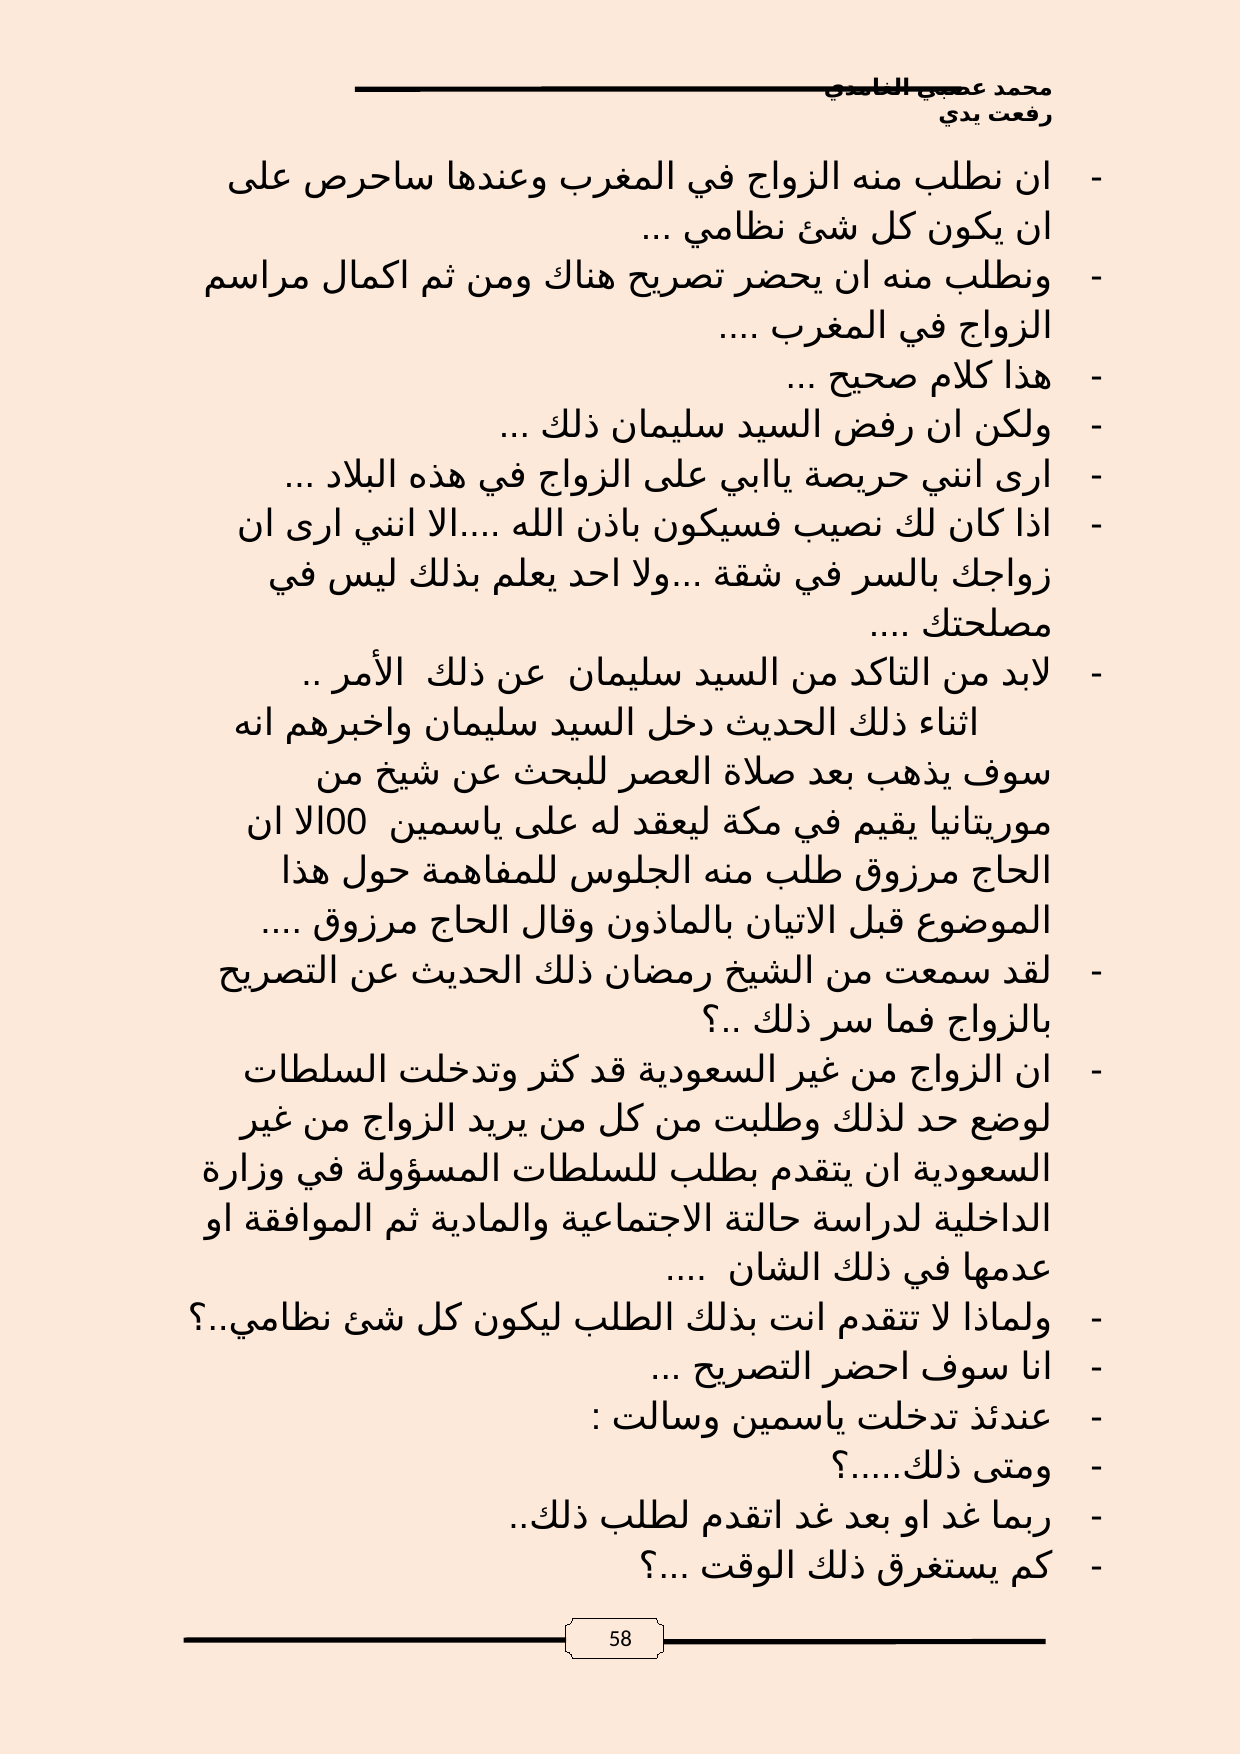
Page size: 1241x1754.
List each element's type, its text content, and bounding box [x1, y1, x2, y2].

list ومتى ذلك.....؟ [187, 1444, 1090, 1487]
list كم يستغرق ذلك الوقت ...؟ [187, 1543, 1090, 1586]
list لابد من التاكد من السيد سليمان عن ذلك الأمر .. [187, 650, 1090, 693]
list اثناء ذلك الحديث دخل السيد سليمان واخبرهم انه سوف يذهب بعد صلاة العصر للبحث عن شيخ من موريتانيا يقيم في مكة ليعقد له على ياسمين 00الا ان الحاج مرزوق طلب منه الجلوس للمفاهمة حول هذا الموضوع قبل الاتيان بالماذون وقال الحاج مرزوق .... [187, 700, 1053, 941]
list ولكن ان رفض السيد سليمان ذلك ... [187, 402, 1090, 446]
list ونطلب منه ان يحضر تصريح هناك ومن ثم اكمال مراسم الزواج في المغرب .... [187, 254, 1090, 346]
list ارى انني حريصة ياابي على الزواج في هذه البلاد ... [187, 452, 1090, 495]
list ان نطلب منه الزواج في المغرب وعندها ساحرص على ان يكون كل شئ نظامي ... [187, 154, 1090, 247]
list انا سوف احضر التصريح ... [187, 1344, 1090, 1388]
list اذا كان لك نصيب فسيكون باذن الله ....الا انني ارى ان زواجك بالسر في شقة ...ولا احد يعلم بذلك ليس في مصلحتك .... [187, 502, 1090, 644]
list ان الزواج من غير السعودية قد كثر وتدخلت السلطات لوضع حد لذلك وطلبت من كل من يريد الزواج من غير السعودية ان يتقدم بطلب للسلطات المسؤولة في وزارة الداخلية لدراسة حالتة الاجتماعية والمادية ثم الموافقة او عدمها في ذلك الشان .... [187, 1047, 1090, 1288]
list ربما غد او بعد غد اتقدم لطلب ذلك.. [187, 1493, 1090, 1536]
list لقد سمعت من الشيخ رمضان ذلك الحديث عن التصريح بالزواج فما سر ذلك ..؟ [187, 948, 1090, 1041]
list عندئذ تدخلت ياسمين وسالت : [187, 1394, 1090, 1437]
list هذا كلام صحيح ... [187, 353, 1090, 396]
list ولماذا لا تتقدم انت بذلك الطلب ليكون كل شئ نظامي..؟ [187, 1295, 1090, 1338]
